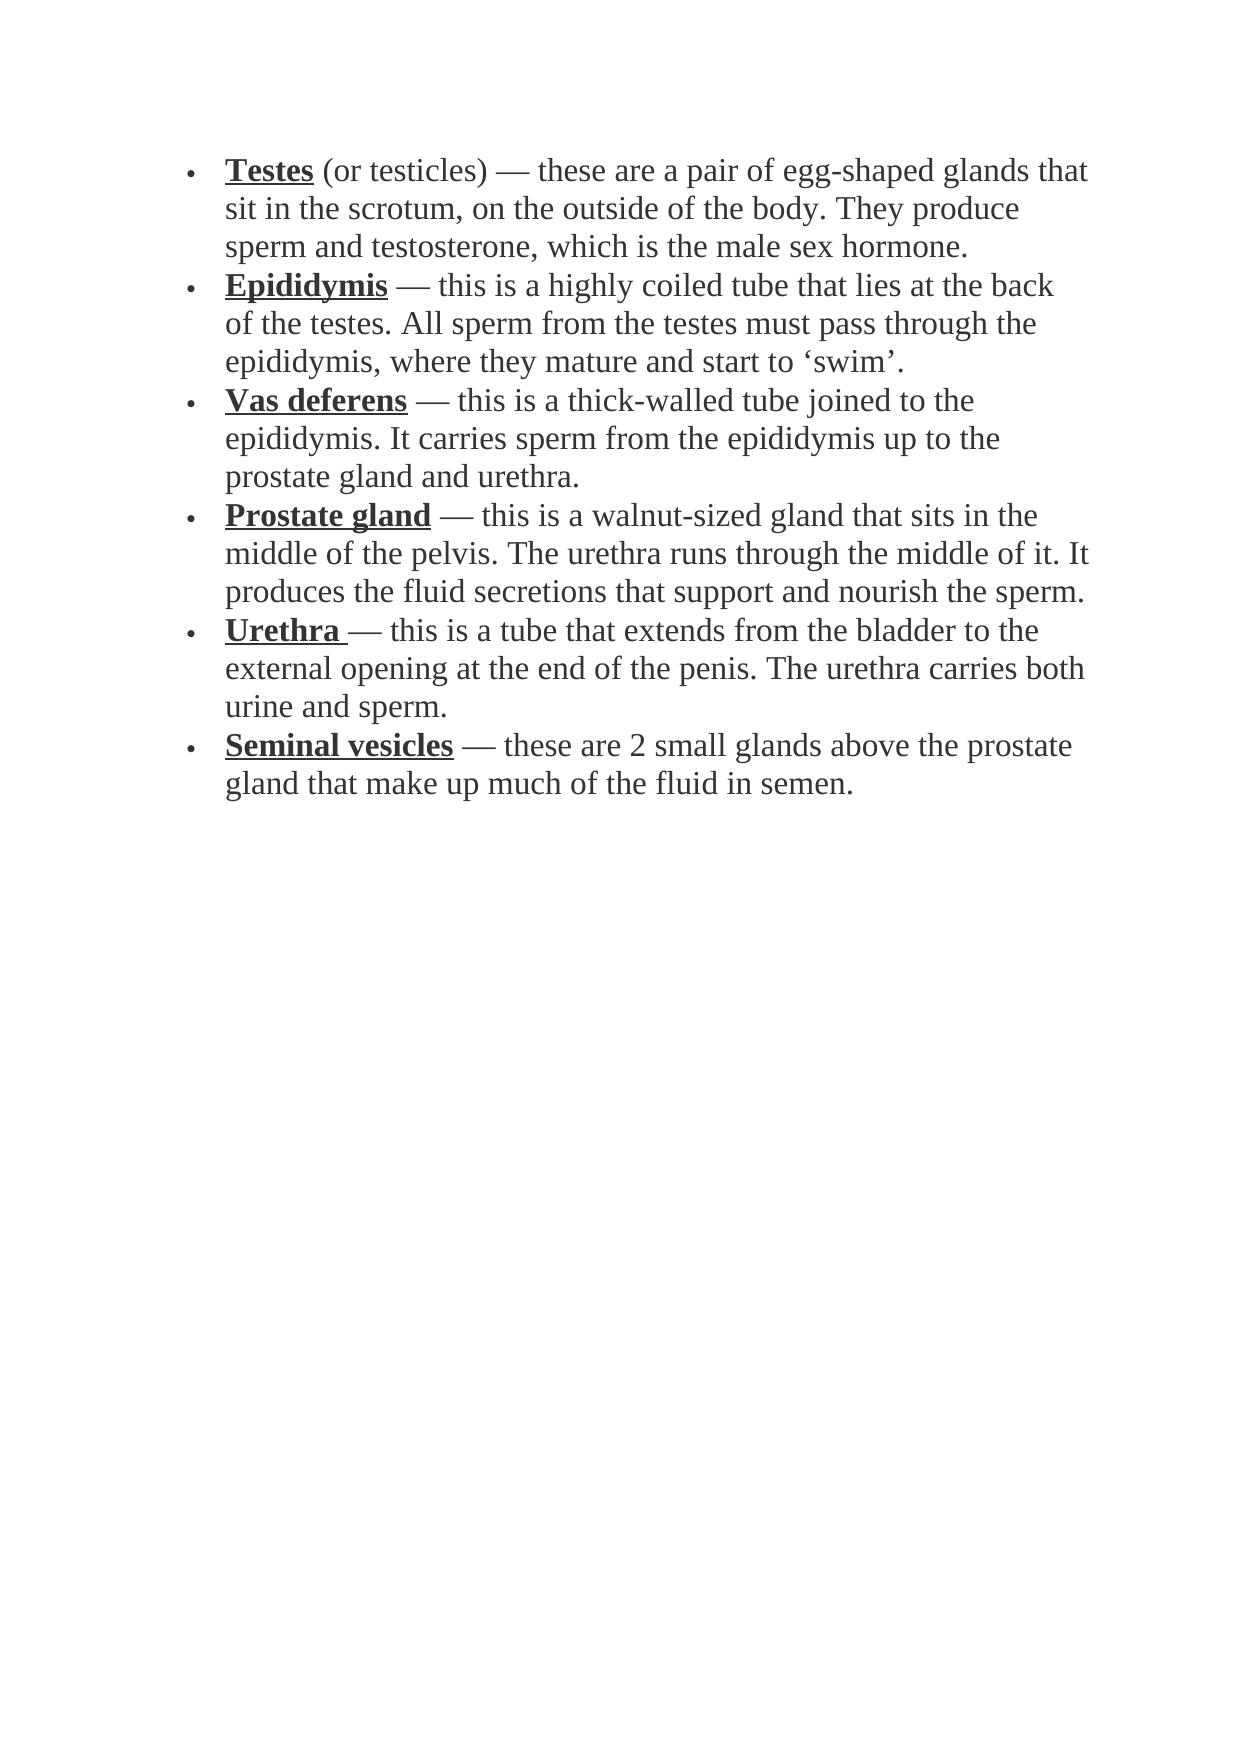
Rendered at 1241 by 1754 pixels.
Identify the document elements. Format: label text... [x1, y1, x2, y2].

list Epididymis — this is a highly coiled tube that lies at the back of the testes. All sperm from the testes must pass through the epididymis, where they mature and start to ‘swim’. [187, 265, 1090, 380]
list Testes (or testicles) — these are a pair of egg-shaped glands that sit in the scrotum, on the outside of the body. They produce sperm and testosterone, which is the male sex hormone. [187, 150, 1090, 265]
list Prostate gland — this is a walnut-sized gland that sits in the middle of the pelvis. The urethra runs through the middle of it. It produces the fluid secretions that support and nourish the sperm. [187, 495, 1090, 610]
list Vas deferens — this is a thick-walled tube joined to the epididymis. It carries sperm from the epididymis up to the prostate gland and urethra. [187, 380, 1090, 495]
list Urethra — this is a tube that extends from the bladder to the external opening at the end of the penis. The urethra carries both urine and sperm. [187, 610, 1090, 725]
list Seminal vesicles — these are 2 small glands above the prostate gland that make up much of the fluid in semen. [187, 725, 1090, 802]
